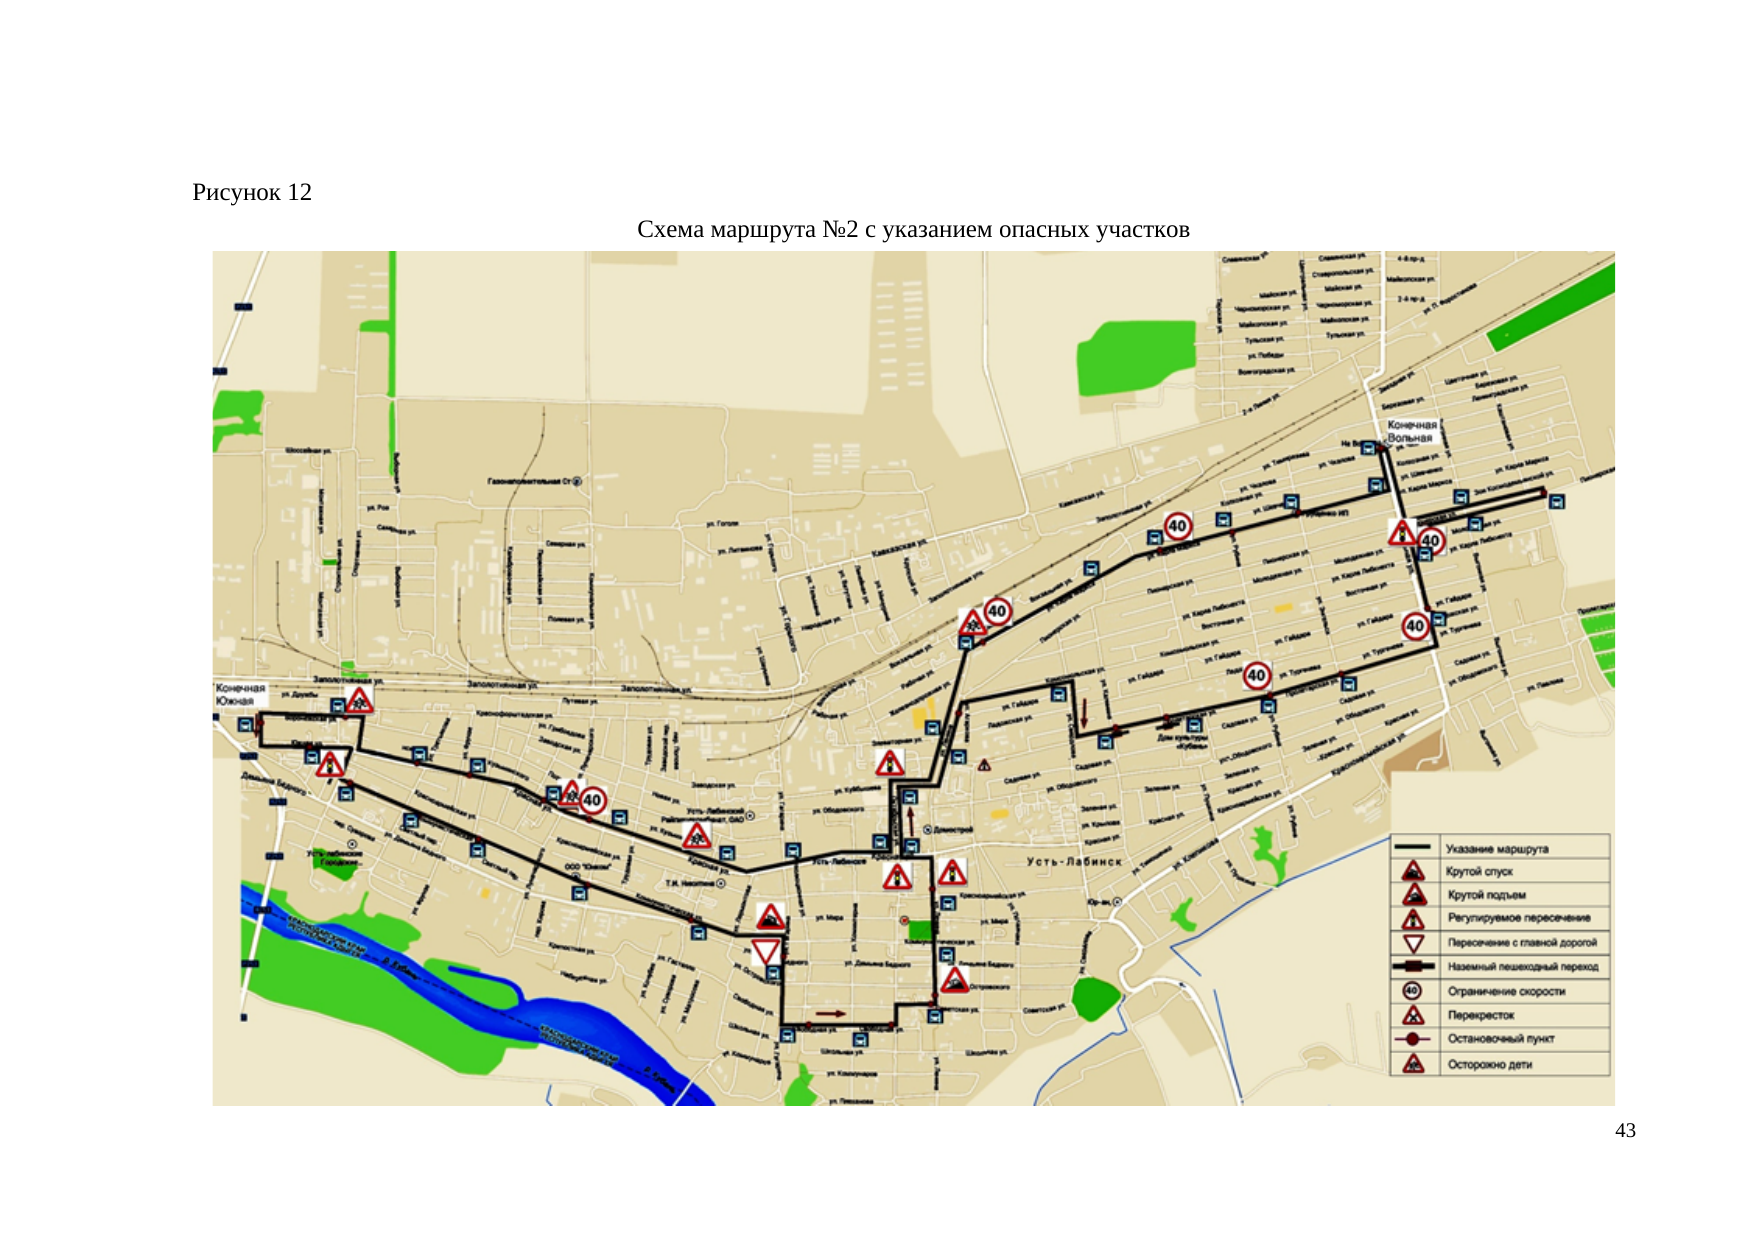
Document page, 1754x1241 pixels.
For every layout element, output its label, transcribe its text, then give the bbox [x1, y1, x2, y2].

picture [212, 251, 1616, 1106]
text Рисунок 12 [118, 177, 1636, 206]
text Схема маршрута №2 с указанием опасных участков [118, 214, 1636, 243]
